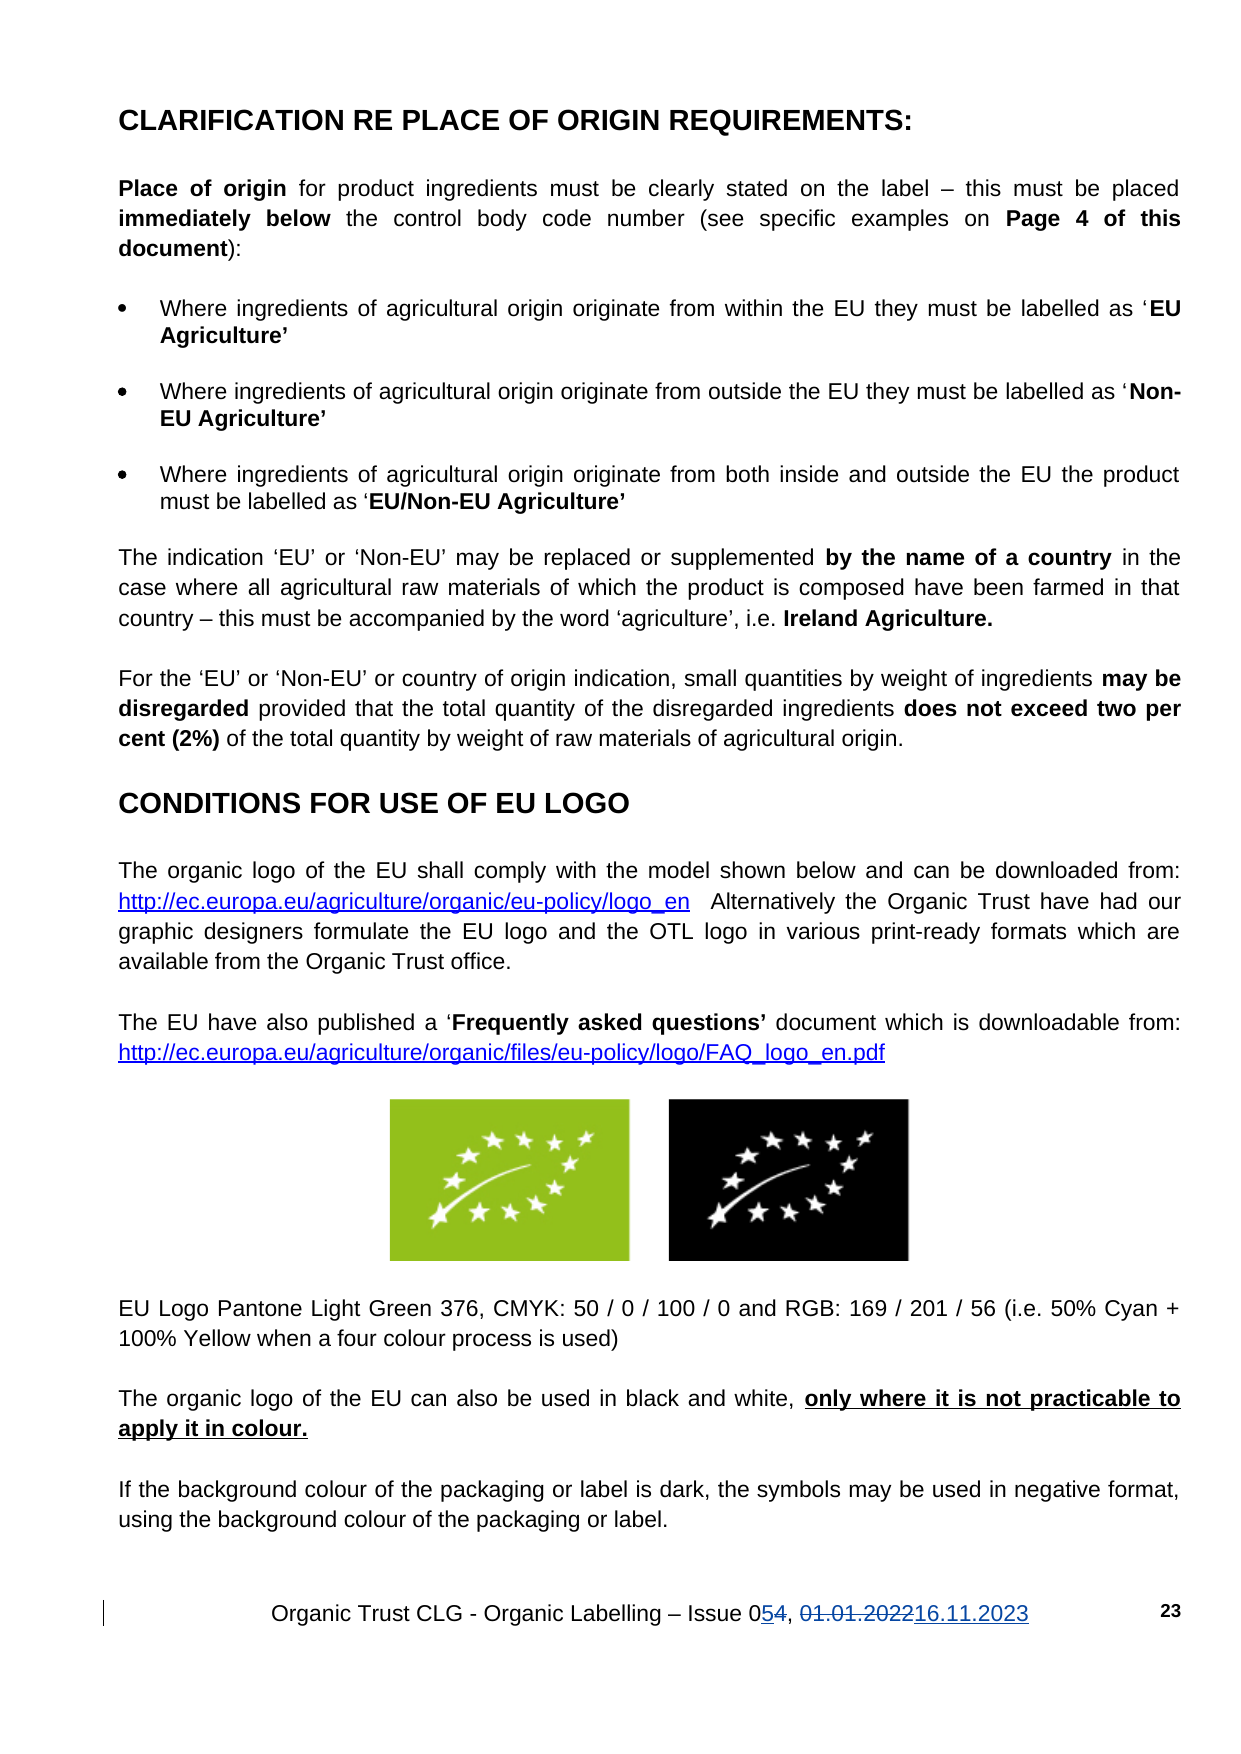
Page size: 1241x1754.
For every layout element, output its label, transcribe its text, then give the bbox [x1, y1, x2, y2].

text The organic logo of the EU can also be used in black and white, only where it is not practicable to apply it in colour. [118, 1385, 1181, 1442]
list Where ingredients of agricultural origin originate from within the EU they must be labelled as ‘EU Agriculture’ [118, 295, 1181, 348]
text CONDITIONS FOR USE OF EU LOGO [118, 786, 1181, 819]
list Where ingredients of agricultural origin originate from both inside and outside the EU the product must be labelled as ‘EU/Non-EU Agriculture’ [118, 461, 1181, 514]
text Place of origin for product ingredients must be clearly stated on the label – this must be placed immediately below the control body code number (see specific examples on Page 4 of this document): [118, 174, 1181, 261]
text CLARIFICATION RE PLACE OF ORIGIN REQUIREMENTS: [118, 103, 1181, 137]
text For the ‘EU’ or ‘Non-EU’ or country of origin indication, small quantities by weight of ingredients may be disregarded provided that the total quantity of the disregarded ingredients does not exceed two per cent (2%) of the total quantity by weight of raw materials of agricultural origin. [118, 665, 1181, 752]
list Where ingredients of agricultural origin originate from outside the EU they must be labelled as ‘Non-EU Agriculture’ [118, 378, 1181, 431]
text EU Logo Pantone Light Green 376, CMYK: 50 / 0 / 100 / 0 and RGB: 169 / 201 / 56 (i.e. 50% Cyan + 100% Yellow when a four colour process is used) [118, 1294, 1181, 1351]
text If the background colour of the packaging or label is dark, the symbols may be used in negative format, using the background colour of the packaging or label. [118, 1476, 1181, 1532]
picture [389, 1099, 631, 1261]
text The indication ‘EU’ or ‘Non-EU’ may be replaced or supplemented by the name of a country in the case where all agricultural raw materials of which the product is composed have been farmed in that country – this must be accompanied by the word ‘agriculture’, i.e. Ireland Agriculture. [118, 544, 1181, 631]
text The EU have also published a ‘Frequently asked questions’ document which is downloadable from: http://ec.europa.eu/agriculture/organic/files/eu-policy/logo/FAQ_logo_en.pdf [118, 1008, 1181, 1065]
picture [668, 1099, 910, 1261]
text The organic logo of the EU shall comply with the model shown below and can be downloaded from: http://ec.europa.eu/agriculture/organic/eu-policy/logo_en Alternatively the Organic Trust have had our graphic designers formulate the EU logo and the OTL logo in various print-ready formats which are available from the Organic Trust office. [118, 857, 1181, 974]
